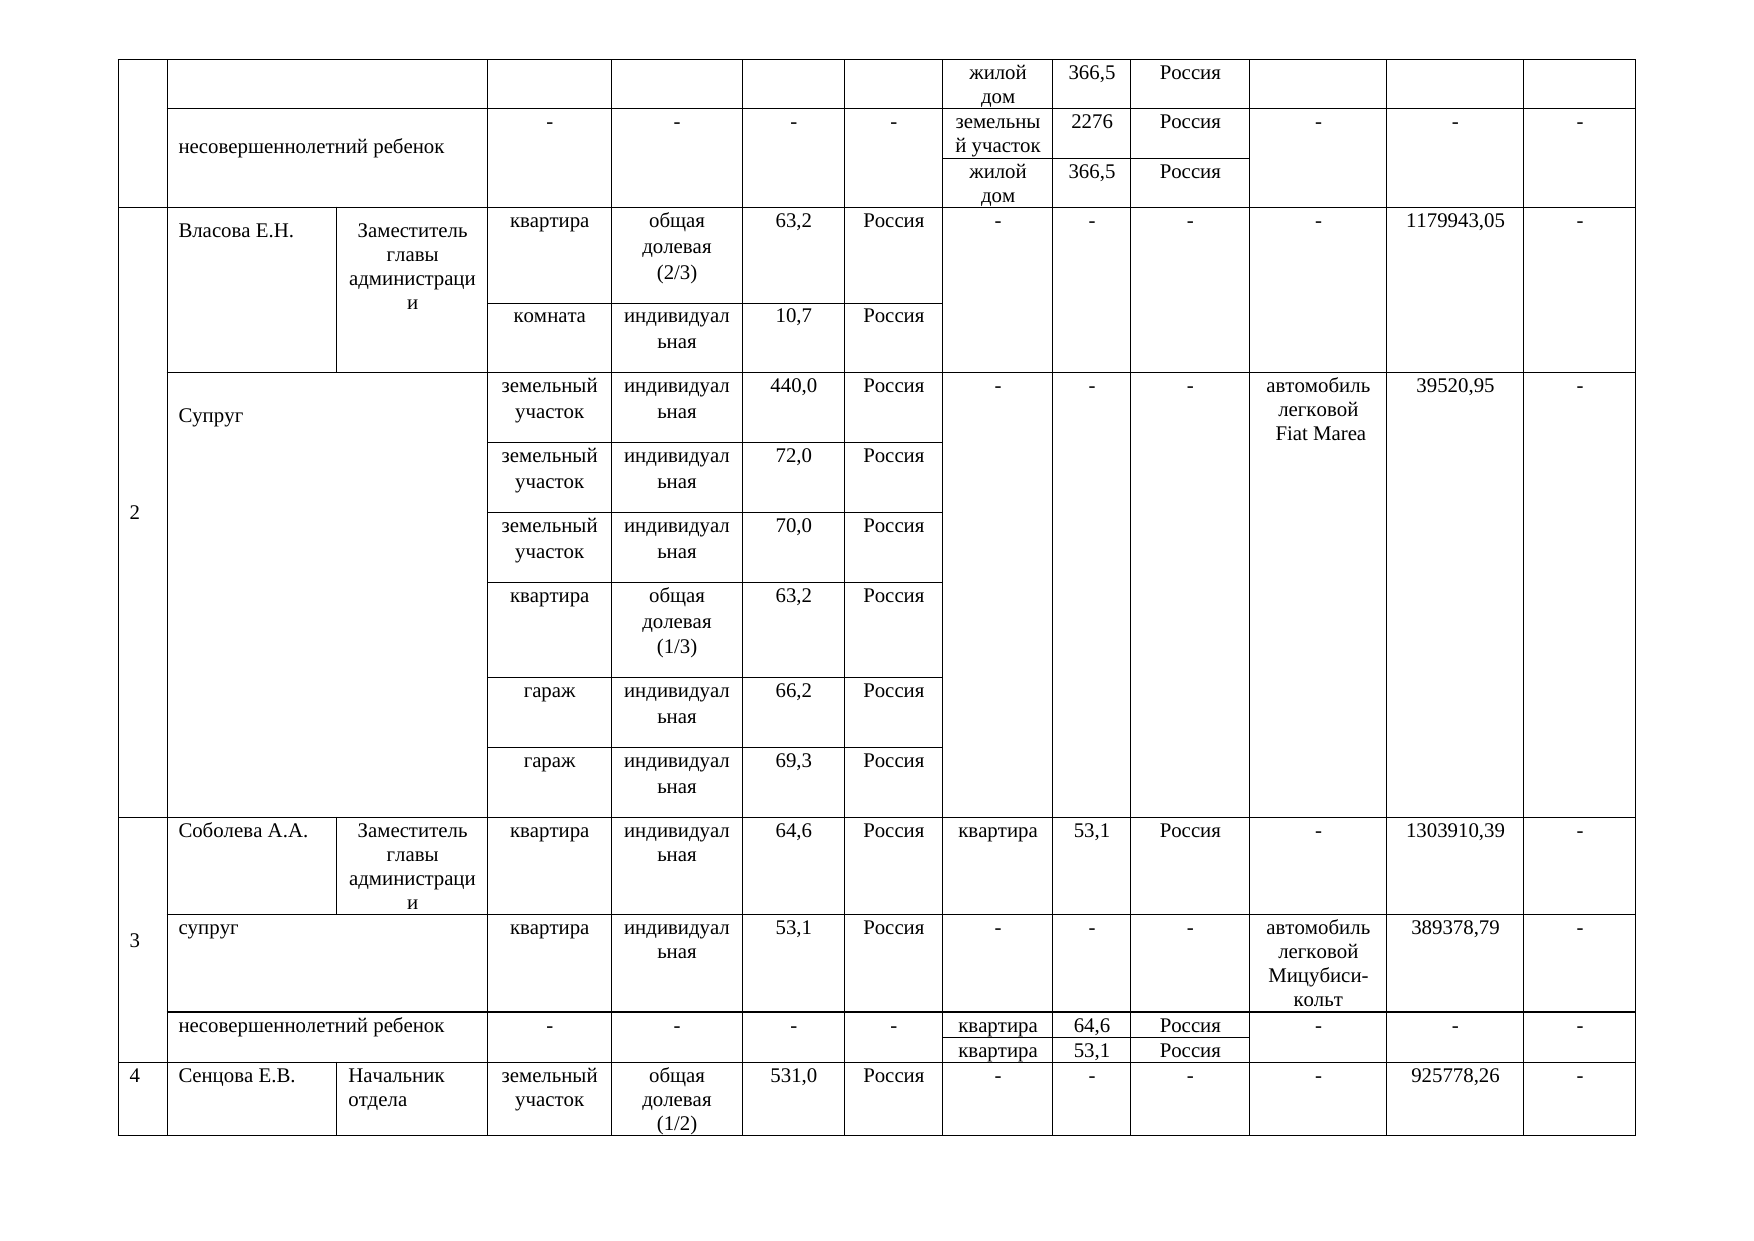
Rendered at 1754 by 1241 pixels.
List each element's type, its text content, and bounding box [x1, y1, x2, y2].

table_cell индивидуальная [612, 678, 742, 747]
table_cell - [1053, 1063, 1130, 1135]
table_cell Сенцова Е.В. [168, 1063, 336, 1135]
table_cell несовершеннолетний ребенок [168, 1013, 487, 1062]
table_cell Россия [845, 748, 942, 817]
table_cell - [1524, 915, 1635, 1011]
table_cell 63,2 [743, 583, 844, 677]
table_cell - [1524, 109, 1635, 207]
table_cell квартира [488, 583, 611, 677]
table_cell - [612, 109, 742, 207]
table_cell Россия [845, 1063, 942, 1135]
table_cell 3 [119, 818, 167, 1062]
table_cell квартира [488, 208, 611, 302]
table_cell Начальник отдела [337, 1063, 487, 1135]
table_cell 64,6 [1053, 1013, 1130, 1037]
table_cell Заместитель главы администрации [337, 818, 487, 914]
table_cell - [1053, 373, 1130, 817]
table_cell - [1053, 915, 1130, 1011]
table_cell - [1250, 60, 1386, 108]
table_cell квартира [943, 818, 1052, 914]
table_cell общая долевая (1/3) [612, 583, 742, 677]
table_cell 72,0 [743, 443, 844, 512]
table_cell Власова Е.Н. [168, 208, 336, 372]
table_cell - [1250, 1063, 1386, 1135]
table_cell - [1387, 109, 1523, 207]
table_cell супруг [168, 915, 487, 1011]
table_cell индивидуальная [612, 304, 742, 372]
table_cell - [1131, 1063, 1249, 1135]
table_cell 440,0 [743, 373, 844, 442]
table_cell - [1131, 915, 1249, 1011]
table_cell - [1524, 1013, 1635, 1062]
table_cell земельный участок [488, 373, 611, 442]
table_cell - [845, 109, 942, 207]
table_cell - [612, 1013, 742, 1062]
table_cell 69,3 [743, 748, 844, 817]
table_cell - [612, 60, 742, 108]
table_cell 53,1 [1053, 818, 1130, 914]
table_cell Россия [845, 513, 942, 582]
table_cell Россия [1131, 109, 1249, 157]
table_cell Россия [1131, 60, 1249, 108]
table_cell - [1131, 208, 1249, 372]
table_cell Заместитель главы администрации [337, 208, 487, 372]
table_cell гараж [488, 678, 611, 747]
table_cell 53,1 [743, 915, 844, 1011]
table_cell автомобиль легковой Мицубиси-кольт [1250, 915, 1386, 1011]
table_cell индивидуальная [612, 513, 742, 582]
table_cell комната [488, 304, 611, 372]
table_cell 925778,26 [1387, 1063, 1523, 1135]
table_cell 1303910,39 [1387, 818, 1523, 914]
table_cell 531,0 [743, 1063, 844, 1135]
table_cell - [1131, 373, 1249, 817]
table_cell - [488, 109, 611, 207]
table_cell Россия [845, 443, 942, 512]
table_cell - [1250, 818, 1386, 914]
table_cell Россия [845, 583, 942, 677]
table_cell 64,6 [743, 818, 844, 914]
table_cell квартира [943, 1013, 1052, 1037]
table_cell Россия [1131, 159, 1249, 207]
table_cell - [1524, 208, 1635, 372]
table_cell 70,0 [743, 513, 844, 582]
table_cell несовершеннолетний ребенок [168, 109, 487, 207]
table_cell гараж [488, 748, 611, 817]
table_cell 10,7 [743, 304, 844, 372]
table_cell 389378,79 [1387, 915, 1523, 1011]
table_cell - [943, 915, 1052, 1011]
table_cell - [1387, 1013, 1523, 1062]
table_cell - [943, 1063, 1052, 1135]
table_cell земельный участок [488, 513, 611, 582]
table_cell Россия [845, 678, 942, 747]
table_cell 366,5 [1053, 159, 1130, 207]
table_cell 2 [119, 208, 167, 817]
table_cell Соболева А.А. [168, 818, 336, 914]
table_cell - [845, 1013, 942, 1062]
table_cell квартира [943, 1038, 1052, 1062]
table_cell индивидуальная [612, 748, 742, 817]
table_cell Россия [845, 208, 942, 302]
table_cell - [1524, 373, 1635, 817]
table_cell - [845, 60, 942, 108]
table_cell 366,5 [1053, 60, 1130, 108]
table_cell квартира [488, 818, 611, 914]
table_cell - [488, 60, 611, 108]
table_cell - [743, 60, 844, 108]
table_cell - [743, 1013, 844, 1062]
table_cell - [1524, 60, 1635, 108]
table_cell - [1387, 60, 1523, 108]
table_cell - [743, 109, 844, 207]
table_cell автомобиль легковой Fiat Marea [1250, 373, 1386, 817]
table_cell 2276 [1053, 109, 1130, 157]
table_cell Россия [845, 818, 942, 914]
table_cell 39520,95 [1387, 373, 1523, 817]
table_cell Россия [1131, 1038, 1249, 1062]
table_cell общая долевая (1/2) [612, 1063, 742, 1135]
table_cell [168, 60, 487, 108]
table_cell 66,2 [743, 678, 844, 747]
table_cell - [1250, 109, 1386, 207]
table_cell индивидуальная [612, 915, 742, 1011]
table_cell - [1250, 1013, 1386, 1062]
table_cell земельный участок [943, 109, 1052, 157]
table_cell 1179943,05 [1387, 208, 1523, 372]
table_cell индивидуальная [612, 818, 742, 914]
table_cell квартира [488, 915, 611, 1011]
table_cell Россия [845, 373, 942, 442]
table_cell жилой дом [943, 159, 1052, 207]
table_cell Россия [845, 915, 942, 1011]
table_cell - [1524, 1063, 1635, 1135]
table_cell 53,1 [1053, 1038, 1130, 1062]
table_cell Россия [1131, 1013, 1249, 1037]
table_cell - [943, 373, 1052, 817]
table_cell земельный участок [488, 1063, 611, 1135]
table_cell - [1524, 818, 1635, 914]
table_cell индивидуальная [612, 373, 742, 442]
table_cell - [1250, 208, 1386, 372]
table_cell Россия [1131, 818, 1249, 914]
table_cell 4 [119, 1063, 167, 1135]
table_cell общая долевая (2/3) [612, 208, 742, 302]
table_cell - [943, 208, 1052, 372]
table_cell - [488, 1013, 611, 1062]
table_cell земельный участок [488, 443, 611, 512]
table_cell индивидуальная [612, 443, 742, 512]
table_cell Супруг [168, 373, 487, 817]
table_cell Россия [845, 304, 942, 372]
table_cell 63,2 [743, 208, 844, 302]
table_cell жилой дом [943, 60, 1052, 108]
table_cell - [1053, 208, 1130, 372]
